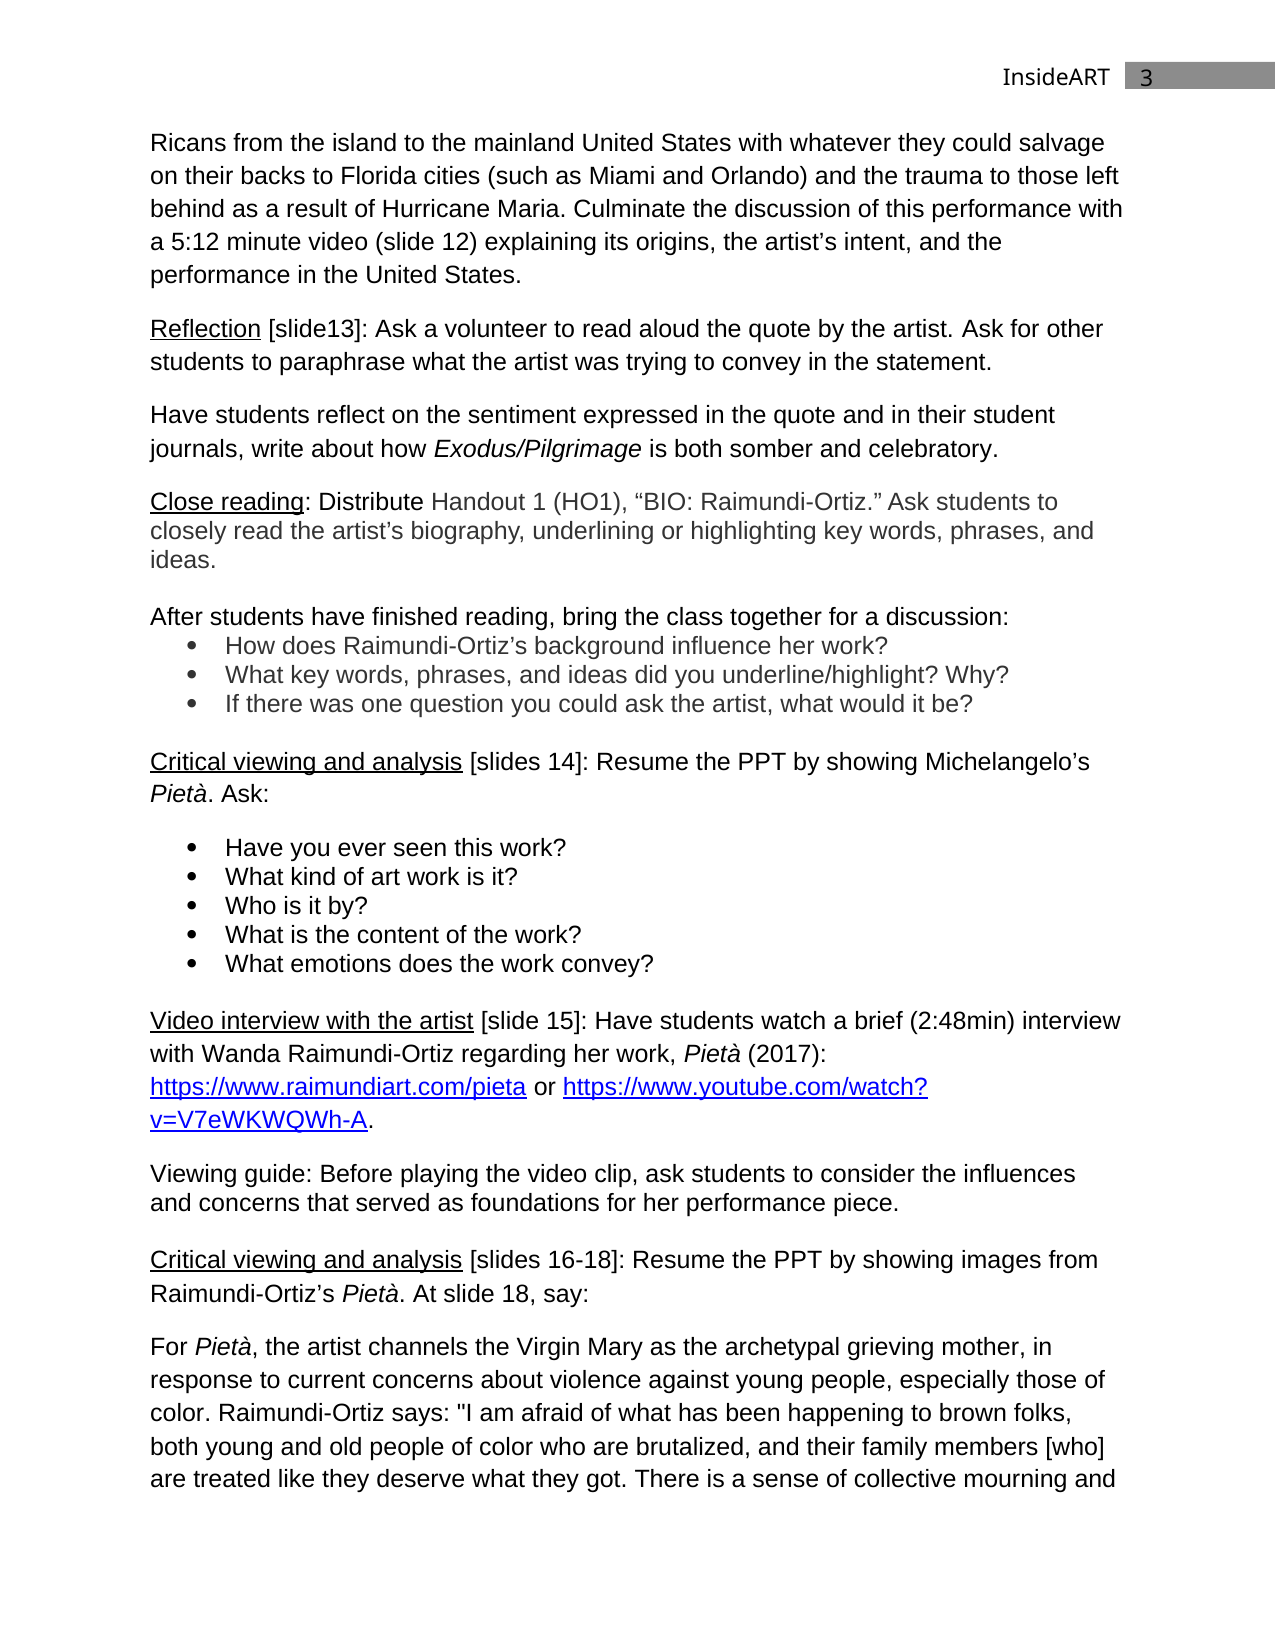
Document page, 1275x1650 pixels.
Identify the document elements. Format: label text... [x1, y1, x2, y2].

list If there was one question you could ask the artist, what would it be? [187, 689, 1125, 718]
list What kind of art work is it? [187, 862, 1125, 891]
text Have students reflect on the sentiment expressed in the quote and in their student journals, write about how Exodus/Pilgrimage is both somber and celebratory. [150, 401, 1125, 462]
text Critical viewing and analysis [slides 16-18]: Resume the PPT by showing images from Raimundi-Ortiz’s Pietà. At slide 18, say: [150, 1246, 1125, 1307]
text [150, 1332, 1125, 1493]
list Have you ever seen this work? [187, 833, 1125, 862]
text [150, 128, 1125, 288]
text After students have finished reading, bring the class together for a discussion: [150, 602, 1125, 631]
text Close reading: Distribute Handout 1 (HO1), “BIO: Raimundi-Ortiz.” Ask students to closely read the artist’s biography, underlining or highlighting key words, phrases, and ideas. [150, 487, 1125, 574]
text Viewing guide: Before playing the video clip, ask students to consider the influences and concerns that served as foundations for her performance piece. [150, 1159, 1125, 1217]
text Video interview with the artist [slide 15]: Have students watch a brief (2:48min) interview with Wanda Raimundi-Ortiz regarding her work, Pietà (2017): https://www.raimundiart.com/pieta or https://www.youtube.com/watch?v=V7eWKWQWh-A. [150, 1006, 1125, 1134]
list How does Raimundi-Ortiz’s background influence her work? [187, 631, 1125, 660]
text Reflection [slide13]: Ask a volunteer to read aloud the quote by the artist. Ask for other students to paraphrase what the artist was trying to convey in the statement. [150, 314, 1125, 375]
list What key words, phrases, and ideas did you underline/highlight? Why? [187, 660, 1125, 689]
list What is the content of the work? [187, 920, 1125, 949]
list Who is it by? [187, 891, 1125, 920]
text Critical viewing and analysis [slides 14]: Resume the PPT by showing Michelangelo’s Pietà. Ask: [150, 746, 1125, 808]
list What emotions does the work convey? [187, 949, 1125, 978]
